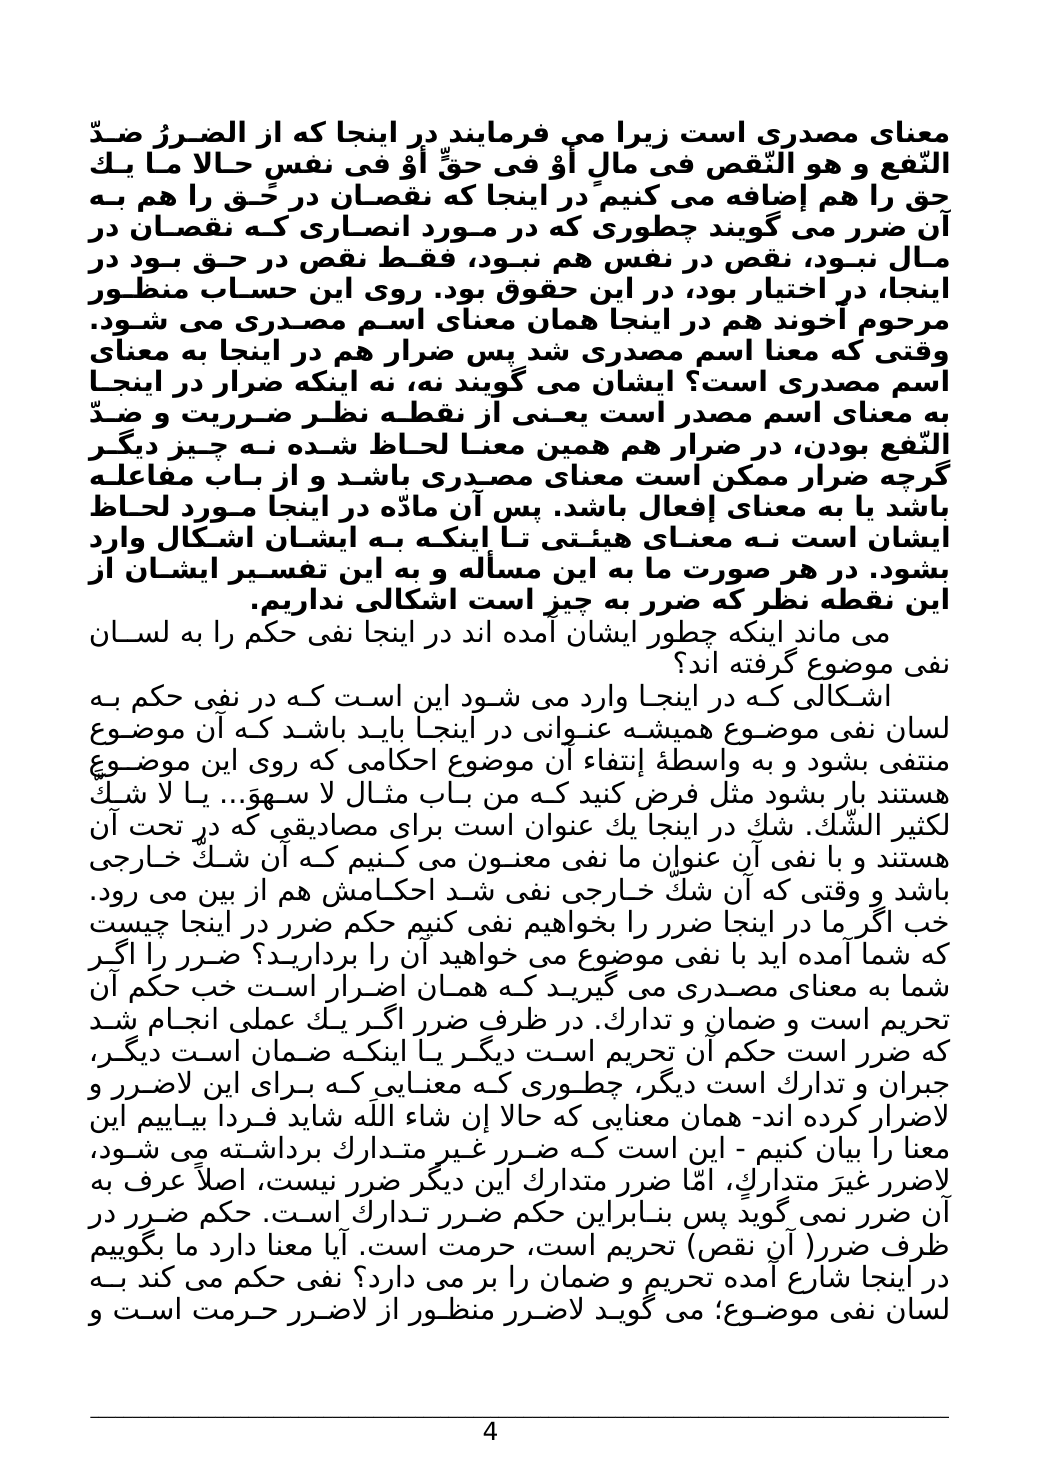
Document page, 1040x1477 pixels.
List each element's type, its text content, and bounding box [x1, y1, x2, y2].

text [89, 681, 951, 1327]
text می ماند اینكه چطور ایشان آمده اند در اینجا نفی حكم را به لسان نفی موضوع گرفته اند؟ [89, 616, 951, 681]
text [89, 118, 951, 616]
